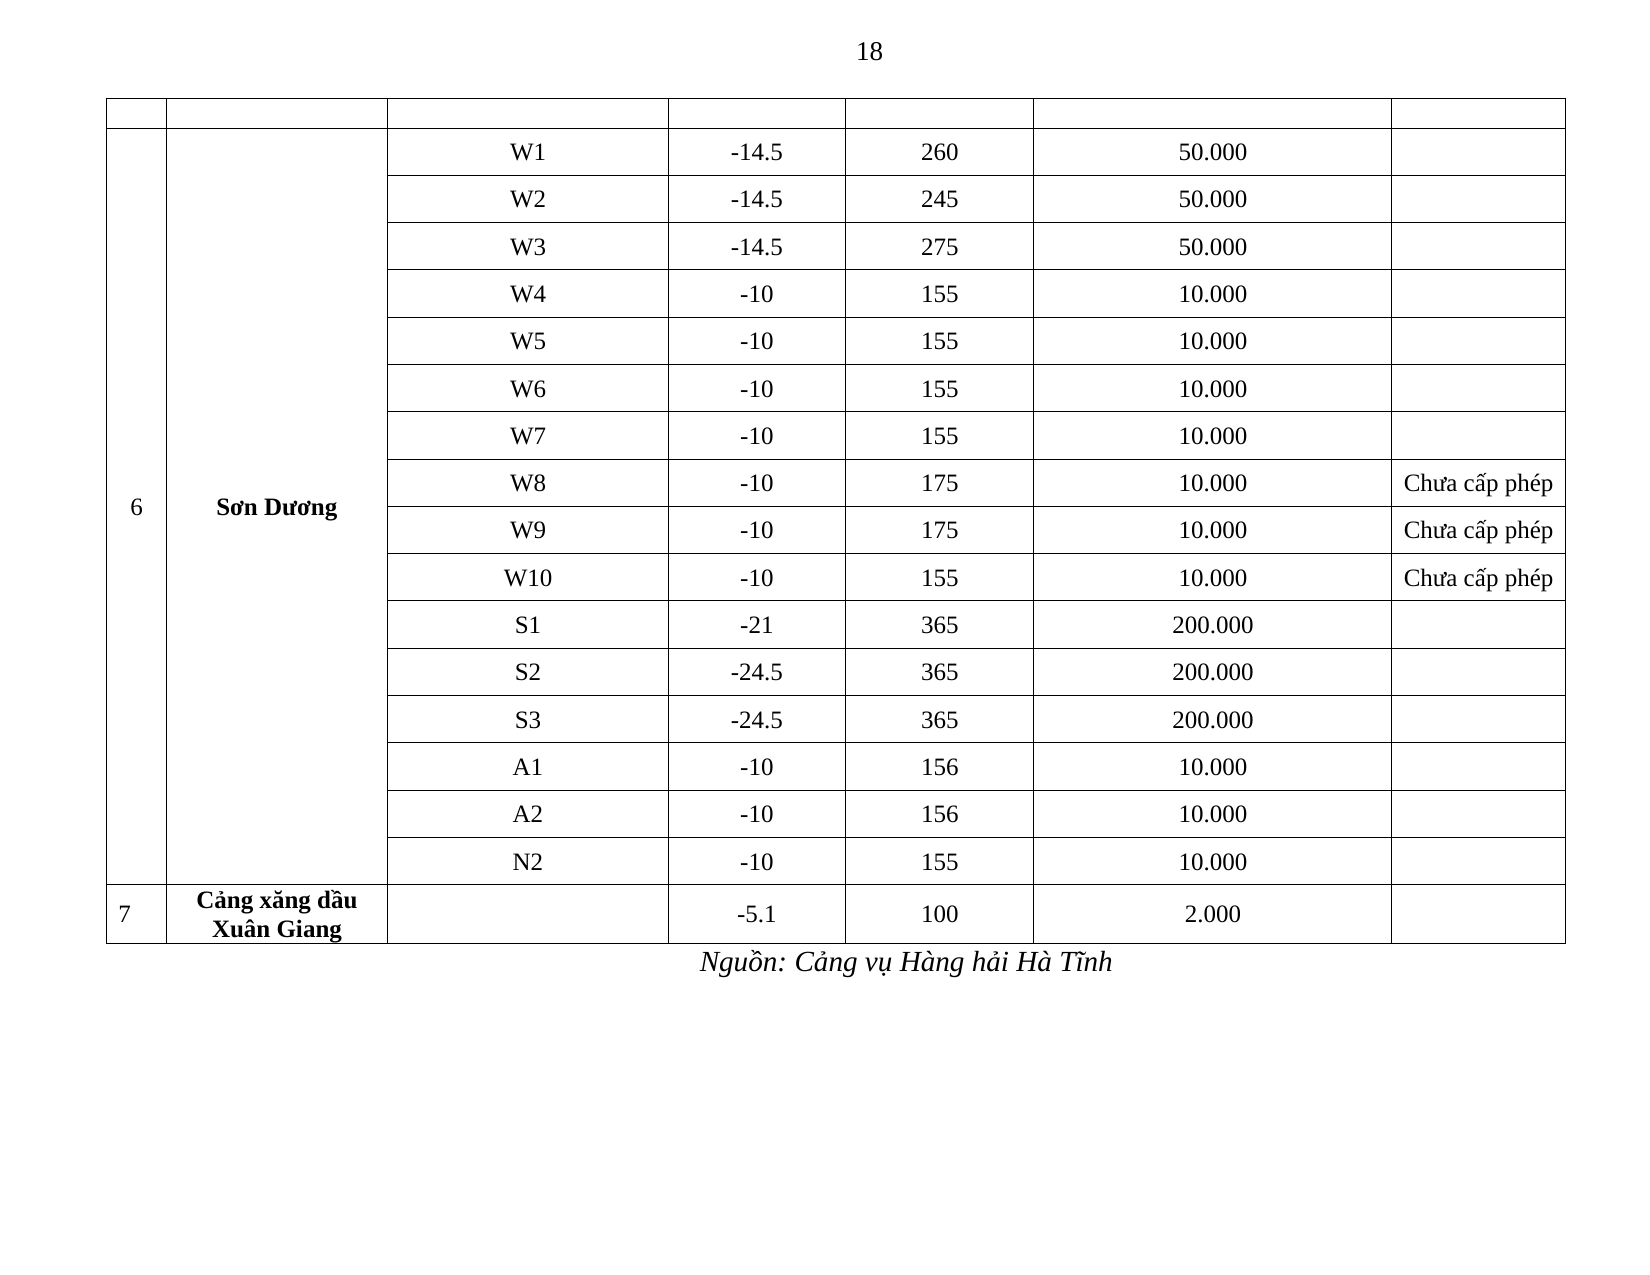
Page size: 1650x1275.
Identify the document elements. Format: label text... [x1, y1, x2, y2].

table_cell 118.5 [846, 99, 1033, 127]
table_cell [1392, 885, 1565, 943]
table_cell 175 [846, 507, 1033, 553]
table_cell 6 [107, 129, 166, 884]
table_cell S3 [388, 696, 668, 742]
table_cell Cảng xăng dầu Xuân Giang [167, 885, 387, 943]
table_cell 365 [846, 601, 1033, 648]
table_cell 50.000 [1034, 176, 1391, 222]
text Nguồn: Cảng vụ Hàng hải Hà Tĩnh [177, 944, 1561, 977]
table_cell W6 [388, 365, 668, 411]
table_cell W3 [388, 223, 668, 269]
table_cell -6.7 [669, 99, 845, 127]
table_cell W2 [388, 176, 668, 222]
table_cell S1 [388, 601, 668, 648]
table_cell 10.000 [1034, 507, 1391, 553]
table_cell 275 [846, 223, 1033, 269]
table_cell -10 [669, 838, 845, 884]
table_cell N2 [388, 838, 668, 884]
table_cell -14.5 [669, 129, 845, 175]
table_cell Chưa cấp phép [1392, 554, 1565, 600]
table_cell 10.000 [1034, 270, 1391, 317]
table_cell 2.000 [1034, 885, 1391, 943]
table_cell Cầu LPG [388, 99, 668, 127]
table_cell 260 [846, 129, 1033, 175]
table_cell A1 [388, 743, 668, 789]
table_cell 155 [846, 838, 1033, 884]
table_cell -10 [669, 507, 845, 553]
table_cell 156 [846, 743, 1033, 789]
table_cell -10 [669, 270, 845, 317]
table_cell -10 [669, 791, 845, 837]
table_cell 7 [107, 885, 166, 943]
table_cell [1392, 270, 1565, 317]
table_cell 155 [846, 365, 1033, 411]
table_cell 10.000 [1034, 460, 1391, 506]
table_cell Chưa cấp phép [1392, 507, 1565, 553]
table_cell -24.5 [669, 696, 845, 742]
table_cell -10 [669, 412, 845, 458]
table_cell 155 [846, 554, 1033, 600]
table_cell [1392, 696, 1565, 742]
table_cell [1392, 176, 1565, 222]
table_cell W10 [388, 554, 668, 600]
table_cell W4 [388, 270, 668, 317]
table_cell 200.000 [1034, 696, 1391, 742]
table_cell -10 [669, 318, 845, 364]
table_cell Chưa cấp phép [1392, 460, 1565, 506]
table_cell A2 [388, 791, 668, 837]
table_cell S2 [388, 649, 668, 695]
table_cell [1392, 318, 1565, 364]
table_cell -5.1 [669, 885, 845, 943]
table_cell -10 [669, 460, 845, 506]
table_cell [1392, 601, 1565, 648]
table_cell -24.5 [669, 649, 845, 695]
table_cell 10.000 [1034, 554, 1391, 600]
table_cell -14.5 [669, 223, 845, 269]
table_cell [1392, 743, 1565, 789]
table_cell 10.000 [1034, 318, 1391, 364]
table_cell 10.000 [1034, 743, 1391, 789]
table_cell [1392, 365, 1565, 411]
table_cell [1392, 223, 1565, 269]
table_cell W5 [388, 318, 668, 364]
table_cell 10.000 [1034, 412, 1391, 458]
table_cell [1392, 129, 1565, 175]
table_cell -10 [669, 743, 845, 789]
table_cell 155 [846, 318, 1033, 364]
table_cell [1392, 838, 1565, 884]
table_cell 3.000 [1034, 99, 1391, 127]
table_cell 365 [846, 649, 1033, 695]
table_cell 10.000 [1034, 838, 1391, 884]
table_cell 10.000 [1034, 791, 1391, 837]
table_cell -14.5 [669, 176, 845, 222]
table_cell 155 [846, 412, 1033, 458]
table_cell 10.000 [1034, 365, 1391, 411]
table_cell 200.000 [1034, 649, 1391, 695]
table_cell -21 [669, 601, 845, 648]
table_cell -10 [669, 365, 845, 411]
table_cell 100 [846, 885, 1033, 943]
table_cell [1392, 412, 1565, 458]
table_cell 245 [846, 176, 1033, 222]
table_cell 175 [846, 460, 1033, 506]
table_cell [388, 885, 668, 943]
table_cell 155 [846, 270, 1033, 317]
table_cell 50.000 [1034, 129, 1391, 175]
table_cell Sơn Dương [167, 129, 387, 884]
table_cell W1 [388, 129, 668, 175]
table_cell [1392, 99, 1565, 127]
table_cell W7 [388, 412, 668, 458]
table_cell -10 [669, 554, 845, 600]
table_cell 50.000 [1034, 223, 1391, 269]
table_cell 365 [846, 696, 1033, 742]
table_cell W8 [388, 460, 668, 506]
table_cell 200.000 [1034, 601, 1391, 648]
table_cell W9 [388, 507, 668, 553]
table_cell [1392, 649, 1565, 695]
table_cell 156 [846, 791, 1033, 837]
table_cell [1392, 791, 1565, 837]
